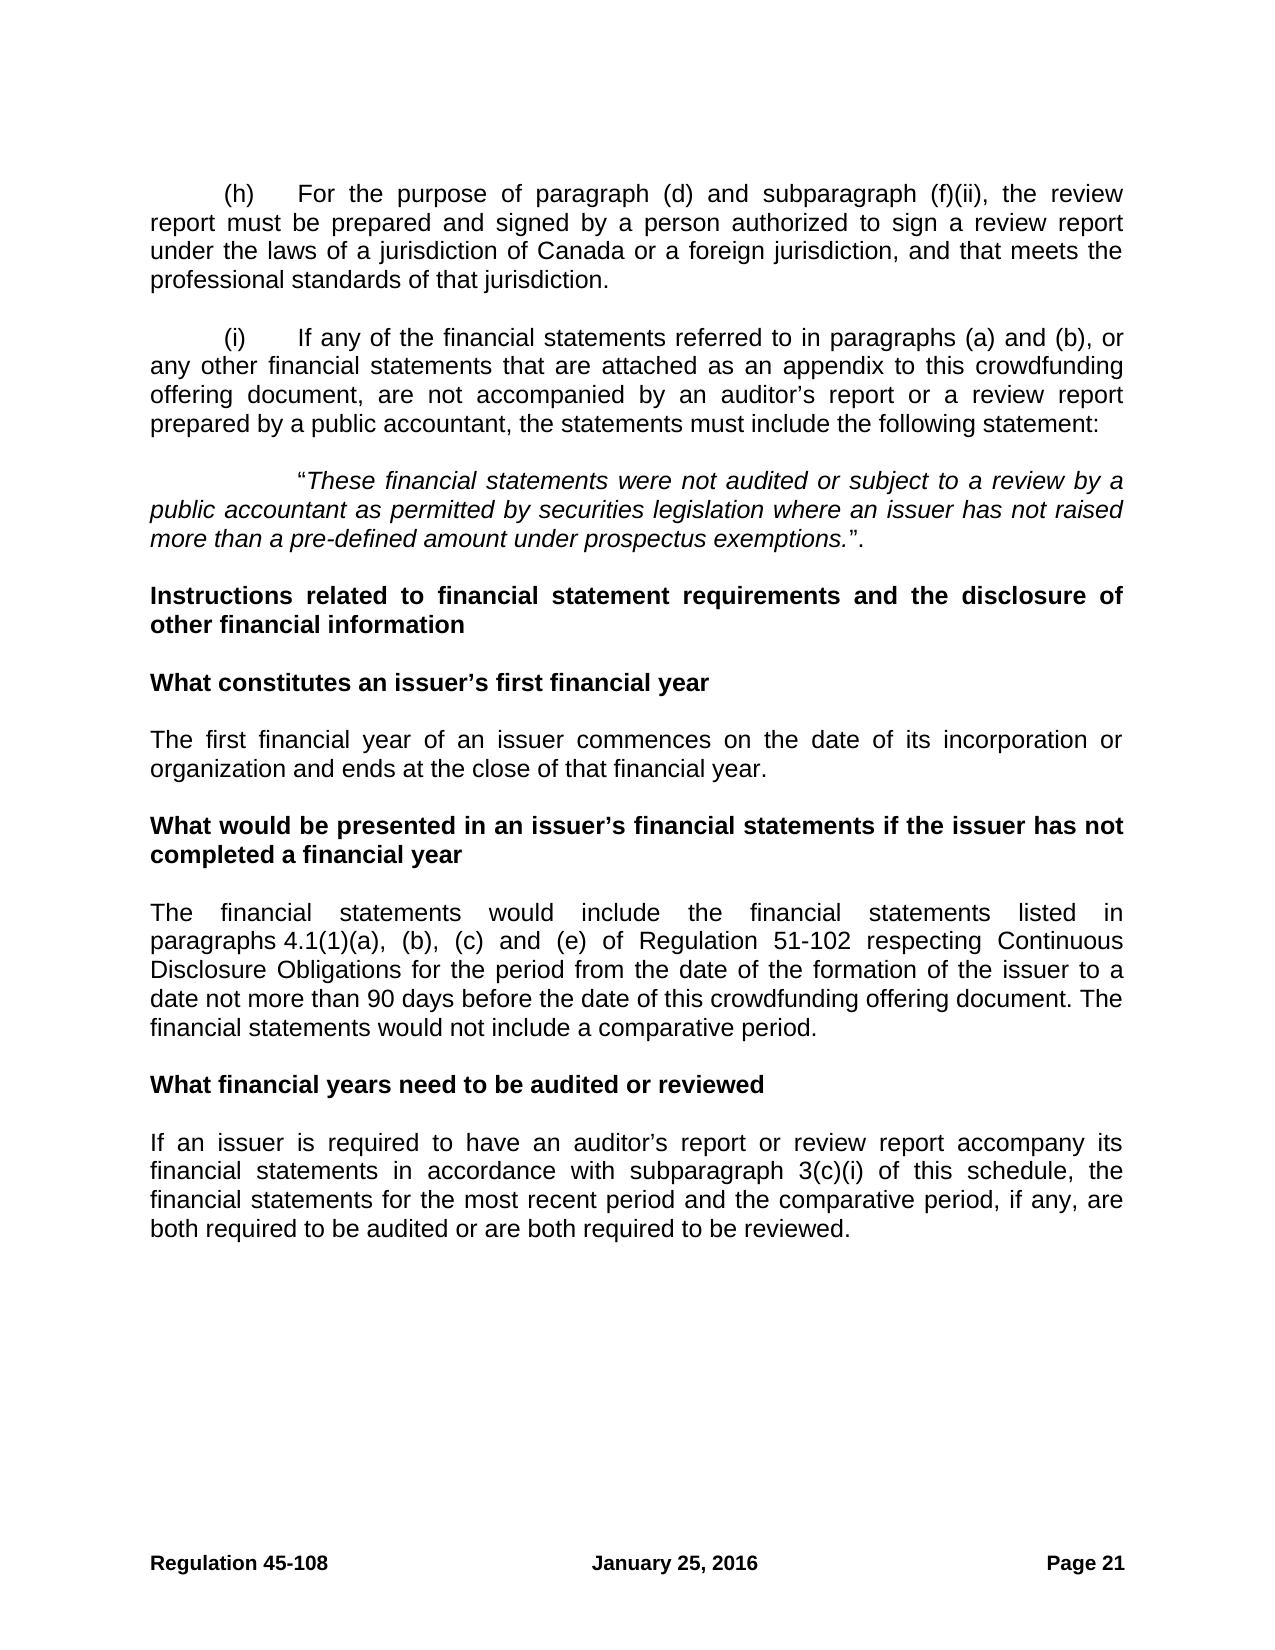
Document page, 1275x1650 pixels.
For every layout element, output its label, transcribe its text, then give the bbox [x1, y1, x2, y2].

text The financial statements would include the financial statements listed in paragraphs 4.1(1)(a), (b), (c) and (e) of Regulation 51-102 respecting Continuous Disclosure Obligations for the period from the date of the formation of the issuer to a date not more than 90 days before the date of this crowdfunding offering document. The financial statements would not include a comparative period. [150, 897, 1125, 1041]
text The first financial year of an issuer commences on the date of its incorporation or organization and ends at the close of that financial year. [150, 725, 1125, 782]
text “These financial statements were not audited or subject to a review by a public accountant as permitted by securities legislation where an issuer has not raised more than a pre-defined amount under prospectus exemptions.”. [150, 466, 1125, 552]
text If an issuer is required to have an auditor’s report or review report accompany its financial statements in accordance with subparagraph 3(c)(i) of this schedule, the financial statements for the most recent period and the comparative period, if any, are both required to be audited or are both required to be reviewed. [150, 1127, 1125, 1242]
text (h) For the purpose of paragraph (d) and subparagraph (f)(ii), the review report must be prepared and signed by a person authorized to sign a review report under the laws of a jurisdiction of Canada or a foreign jurisdiction, and that meets the professional standards of that jurisdiction. [150, 179, 1125, 294]
text What constitutes an issuer’s first financial year [150, 667, 1125, 696]
text Instructions related to financial statement requirements and the disclosure of other financial information [150, 581, 1125, 639]
text What would be presented in an issuer’s financial statements if the issuer has not completed a financial year [150, 811, 1125, 869]
text (i) If any of the financial statements referred to in paragraphs (a) and (b), or any other financial statements that are attached as an appendix to this crowdfunding offering document, are not accompanied by an auditor’s report or a review report prepared by a public accountant, the statements must include the following statement: [150, 322, 1125, 437]
text What financial years need to be audited or reviewed [150, 1070, 1125, 1099]
